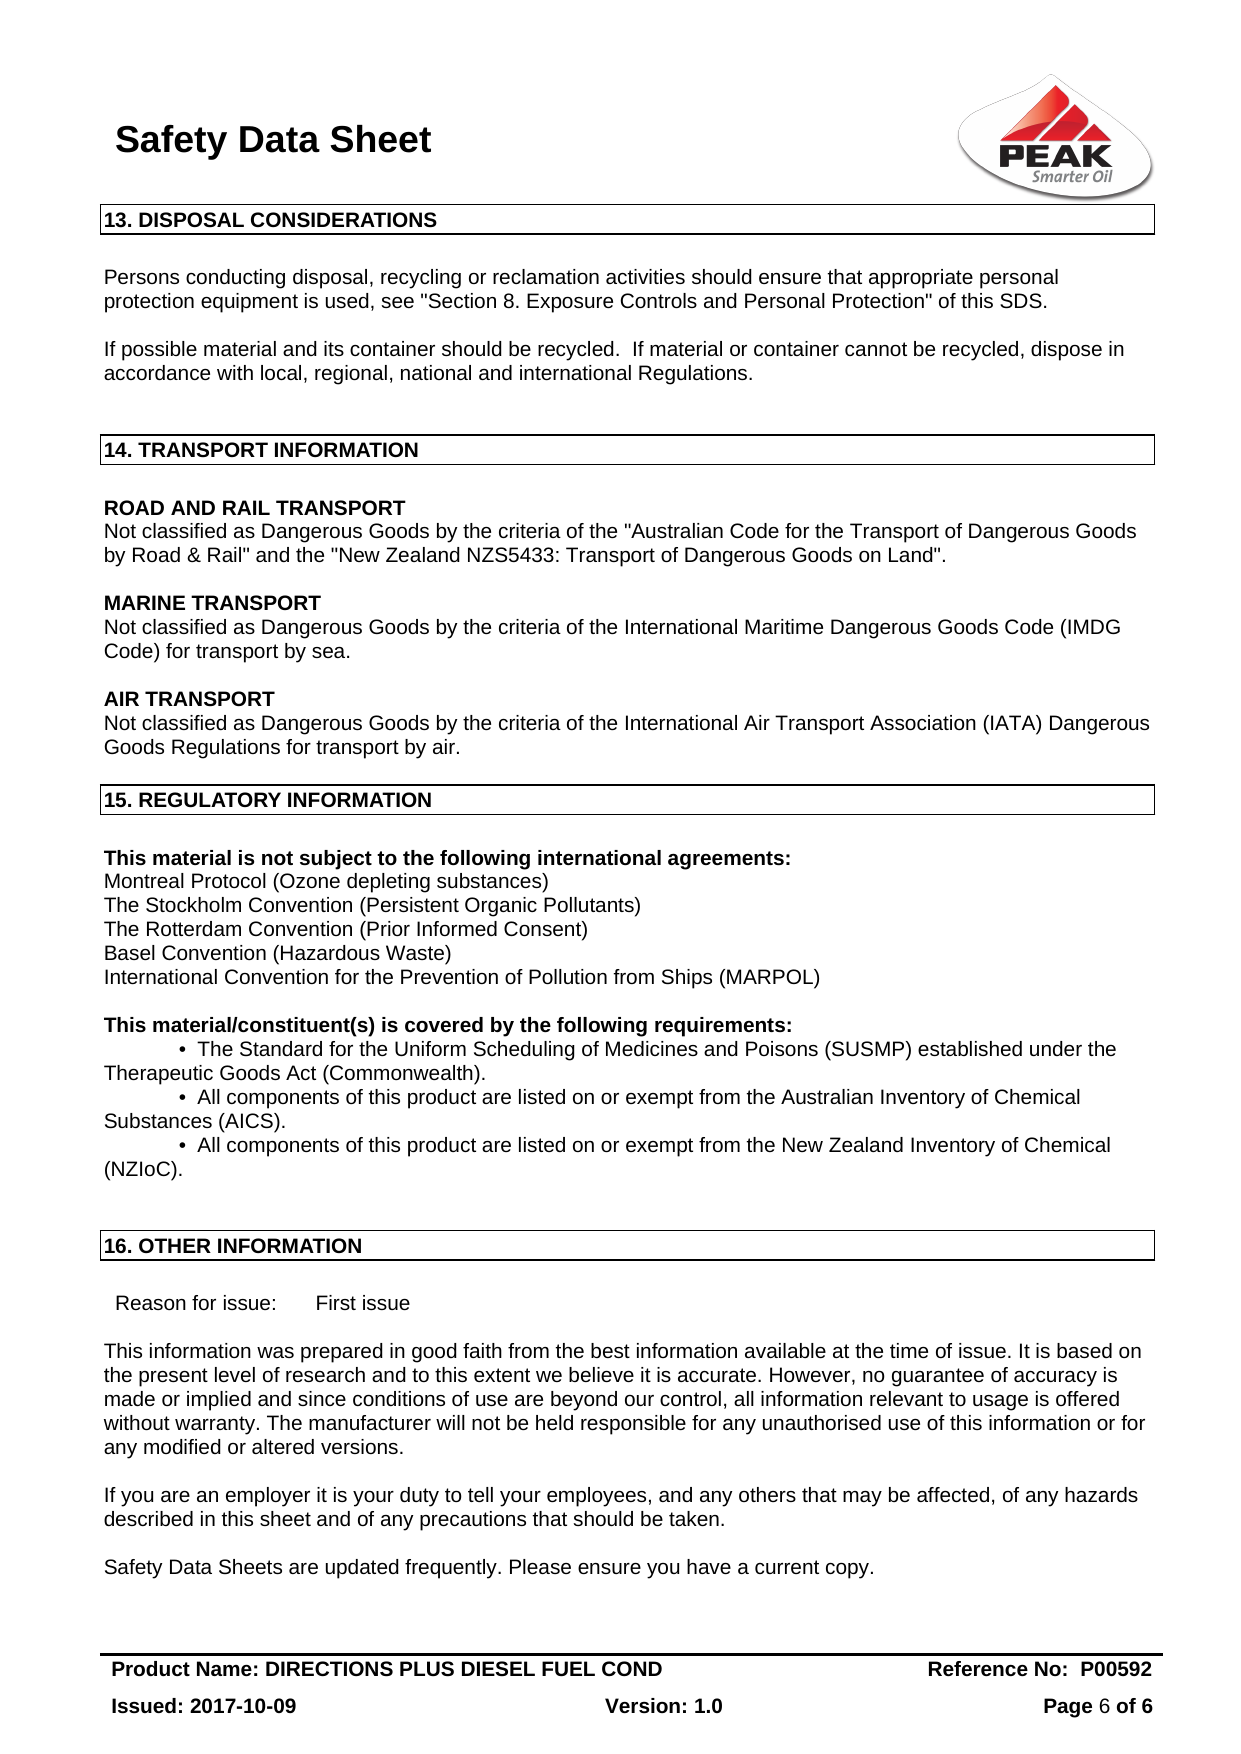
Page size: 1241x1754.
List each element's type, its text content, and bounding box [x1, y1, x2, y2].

text Not classified as Dangerous Goods by the criteria of the "Australian Code for the Transport of Dangerous Goods by Road & Rail" and the "New Zealand NZS5433: Transport of Dangerous Goods on Land". [103, 519, 1152, 567]
text The Stockholm Convention (Persistent Organic Pollutants) [103, 893, 1152, 917]
text Persons conducting disposal, recycling or reclamation activities should ensure that appropriate personal protection equipment is used, see "Section 8. Exposure Controls and Personal Protection" of this SDS. [103, 265, 1152, 313]
text MARINE TRANSPORT [103, 591, 1152, 615]
text • All components of this product are listed on or exempt from the New Zealand Inventory of Chemical (NZIoC). [103, 1133, 1152, 1181]
text Safety Data Sheets are updated frequently. Please ensure you have a current copy. [103, 1555, 1152, 1579]
picture [955, 73, 1156, 204]
text If you are an employer it is your duty to tell your employees, and any others that may be affected, of any hazards described in this sheet and of any precautions that should be taken. [103, 1483, 1152, 1531]
text The Rotterdam Convention (Prior Informed Consent) [103, 917, 1152, 941]
text If possible material and its container should be recycled. If material or container cannot be recycled, dispose in accordance with local, regional, national and international Regulations. [103, 337, 1152, 385]
text AIR TRANSPORT [103, 687, 1152, 711]
text This material is not subject to the following international agreements: [103, 845, 1152, 869]
text Not classified as Dangerous Goods by the criteria of the International Maritime Dangerous Goods Code (IMDG Code) for transport by sea. [103, 615, 1152, 663]
text International Convention for the Prevention of Pollution from Ships (MARPOL) [103, 965, 1152, 989]
table_header Reason for issue: [104, 1291, 304, 1315]
subtitle 15. REGULATORY INFORMATION [101, 786, 1154, 814]
subtitle 16. OTHER INFORMATION [101, 1231, 1154, 1259]
text ROAD AND RAIL TRANSPORT [103, 495, 1152, 519]
subtitle 14. TRANSPORT INFORMATION [101, 436, 1154, 464]
text This material/constituent(s) is covered by the following requirements: [103, 1013, 1152, 1037]
text • All components of this product are listed on or exempt from the Australian Inventory of Chemical Substances (AICS). [103, 1085, 1152, 1133]
text Not classified as Dangerous Goods by the criteria of the International Air Transport Association (IATA) Dangerous Goods Regulations for transport by air. [103, 711, 1152, 759]
text Basel Convention (Hazardous Waste) [103, 941, 1152, 965]
text This information was prepared in good faith from the best information available at the time of issue. It is based on the present level of research and to this extent we believe it is accurate. However, no guarantee of accuracy is made or implied and since conditions of use are beyond our control, all information relevant to usage is offered without warranty. The manufacturer will not be held responsible for any unauthorised use of this information or for any modified or altered versions. [103, 1339, 1152, 1459]
text • The Standard for the Uniform Scheduling of Medicines and Poisons (SUSMP) established under the Therapeutic Goods Act (Commonwealth). [103, 1037, 1152, 1085]
subtitle 13. DISPOSAL CONSIDERATIONS [101, 205, 1154, 233]
table_header First issue [304, 1291, 1152, 1315]
text Montreal Protocol (Ozone depleting substances) [103, 869, 1152, 893]
